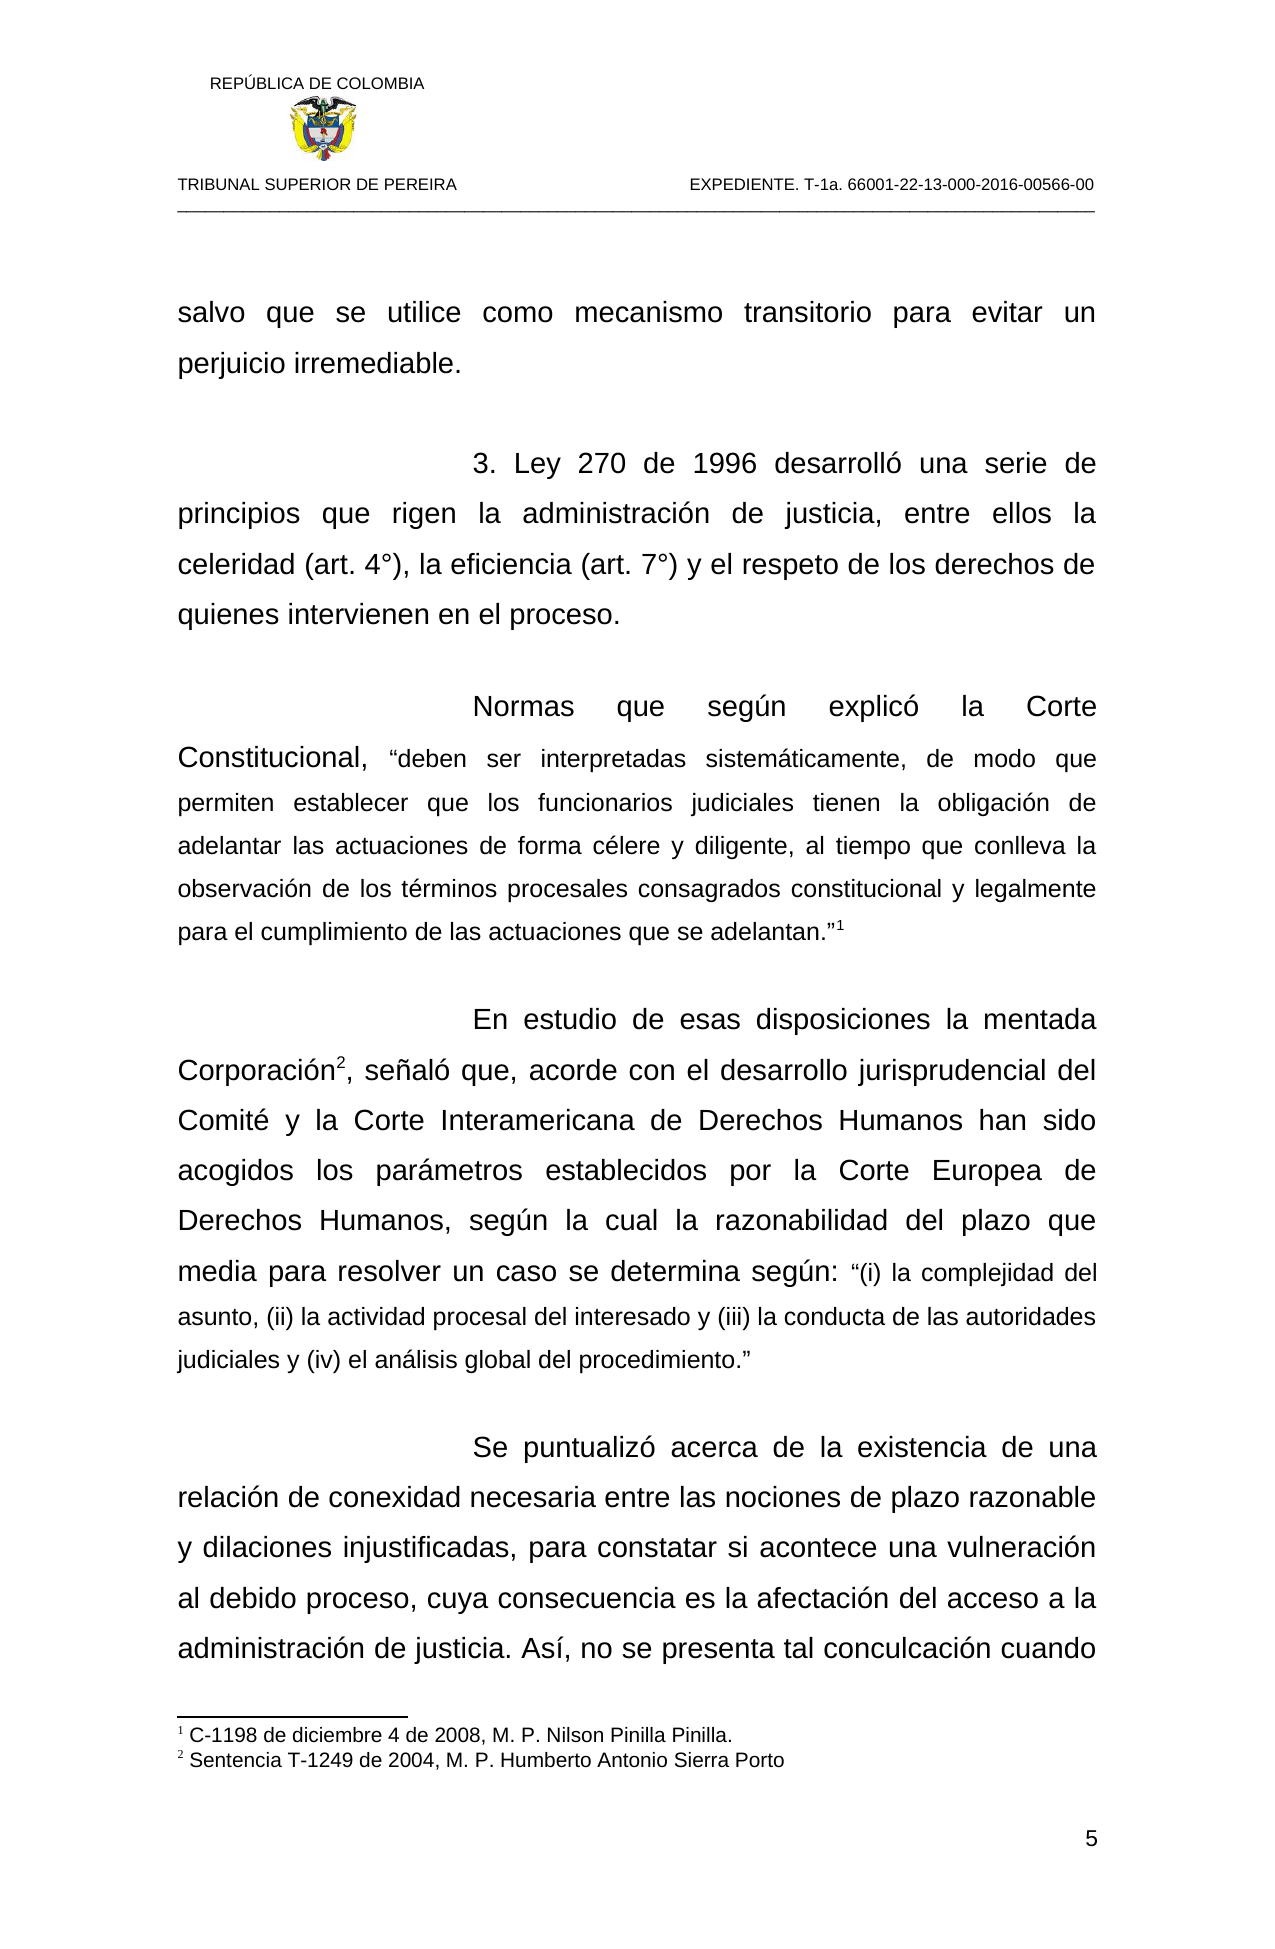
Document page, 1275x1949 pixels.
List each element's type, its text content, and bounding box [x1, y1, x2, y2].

text Normas que según explicó la Corte Constitucional, “deben ser interpretadas sistemáticamente, de modo que permiten establecer que los funcionarios judiciales tienen la obligación de adelantar las actuaciones de forma célere y diligente, al tiempo que conlleva la observación de los términos procesales consagrados constitucional y legalmente para el cumplimiento de las actuaciones que se adelantan.” [177, 689, 1098, 946]
text 3. Ley 270 de 1996 desarrolló una serie de principios que rigen la administración de justicia, entre ellos la celeridad (art. 4°), la eficiencia (art. 7°) y el respeto de los derechos de quienes intervienen en el proceso. [177, 446, 1098, 631]
picture [289, 96, 357, 161]
text En estudio de esas disposiciones la mentada Corporación, señaló que, acorde con el desarrollo jurisprudencial del Comité y la Corte Interamericana de Derechos Humanos han sido acogidos los parámetros establecidos por la Corte Europea de Derechos Humanos, según la cual la razonabilidad del plazo que media para resolver un caso se determina según: “(i) la complejidad del asunto, (ii) la actividad procesal del interesado y (iii) la conducta de las autoridades judiciales y (iv) el análisis global del procedimiento.” [177, 1002, 1098, 1373]
